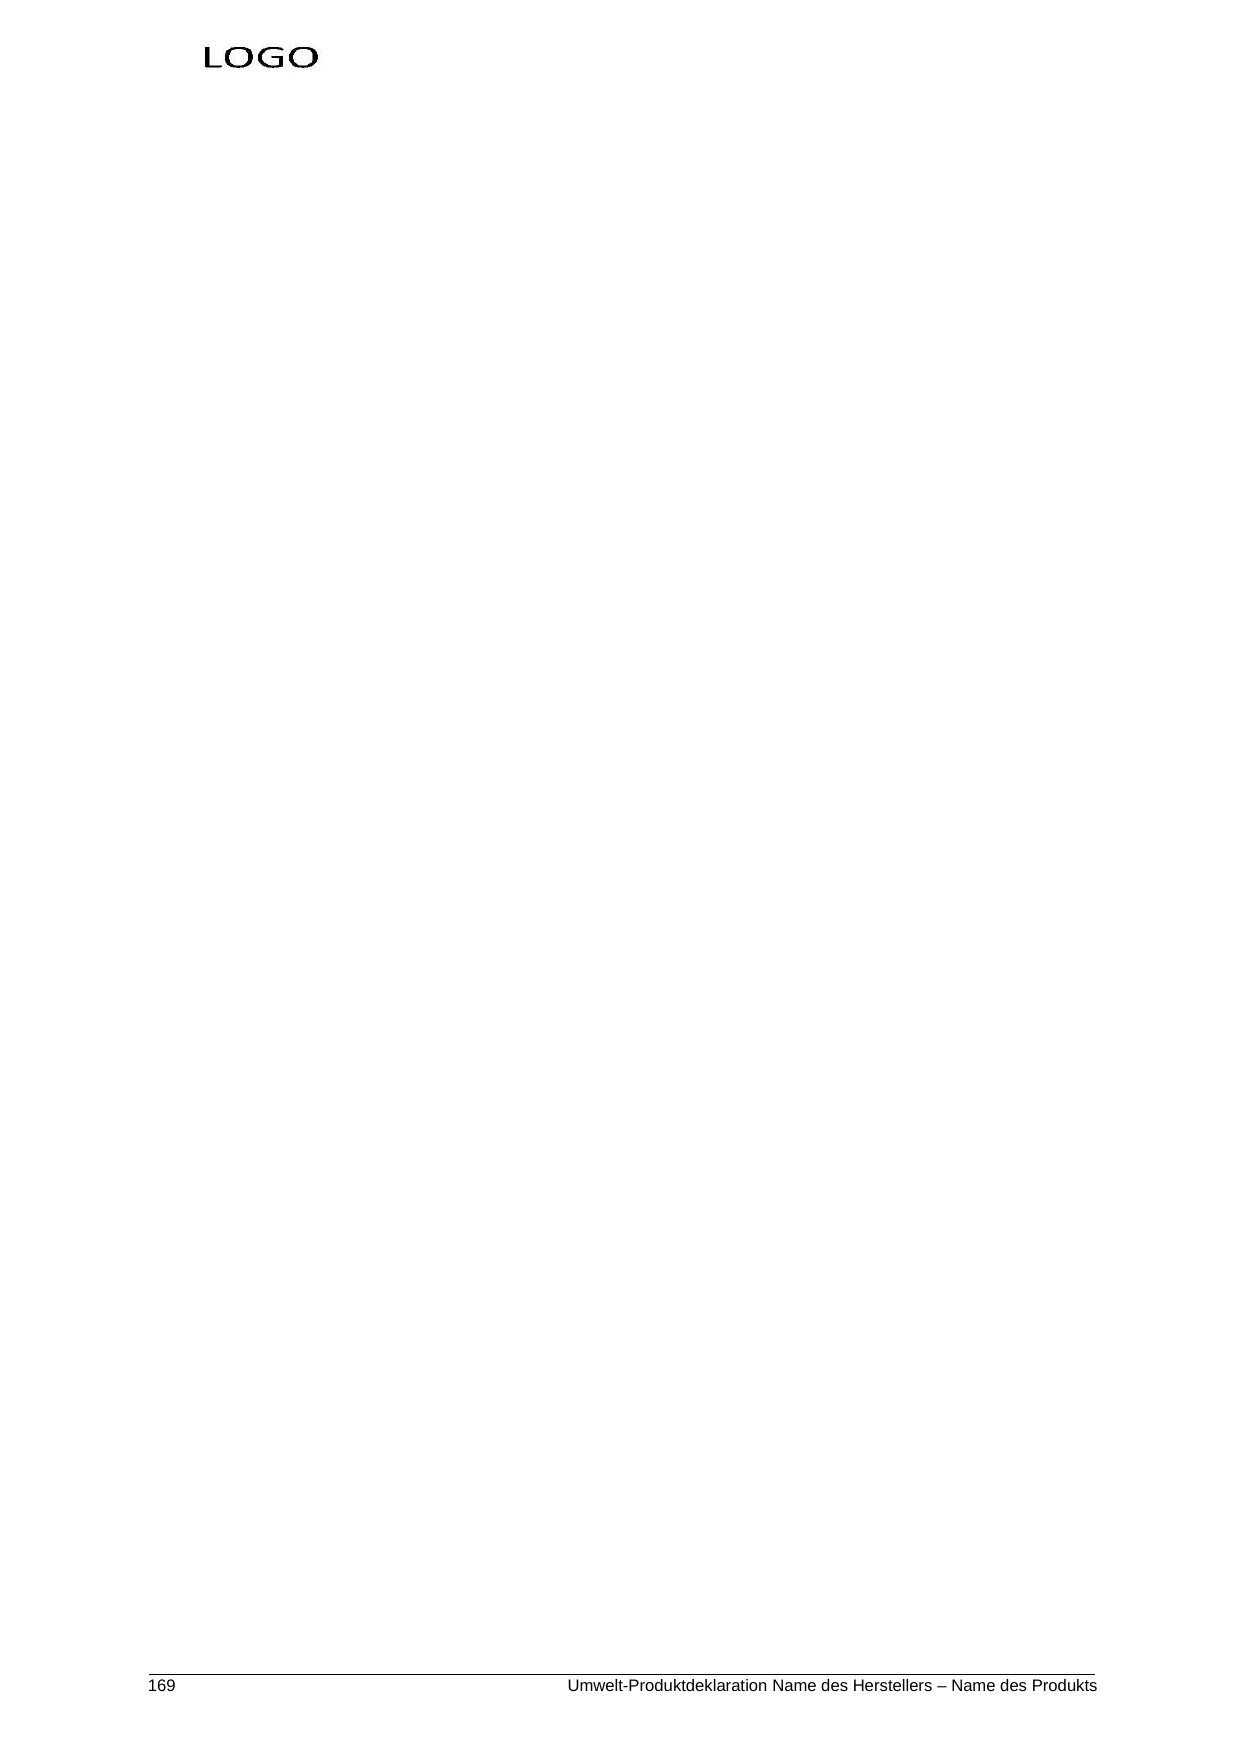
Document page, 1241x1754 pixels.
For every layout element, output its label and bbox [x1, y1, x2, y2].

picture [148, 14, 622, 103]
